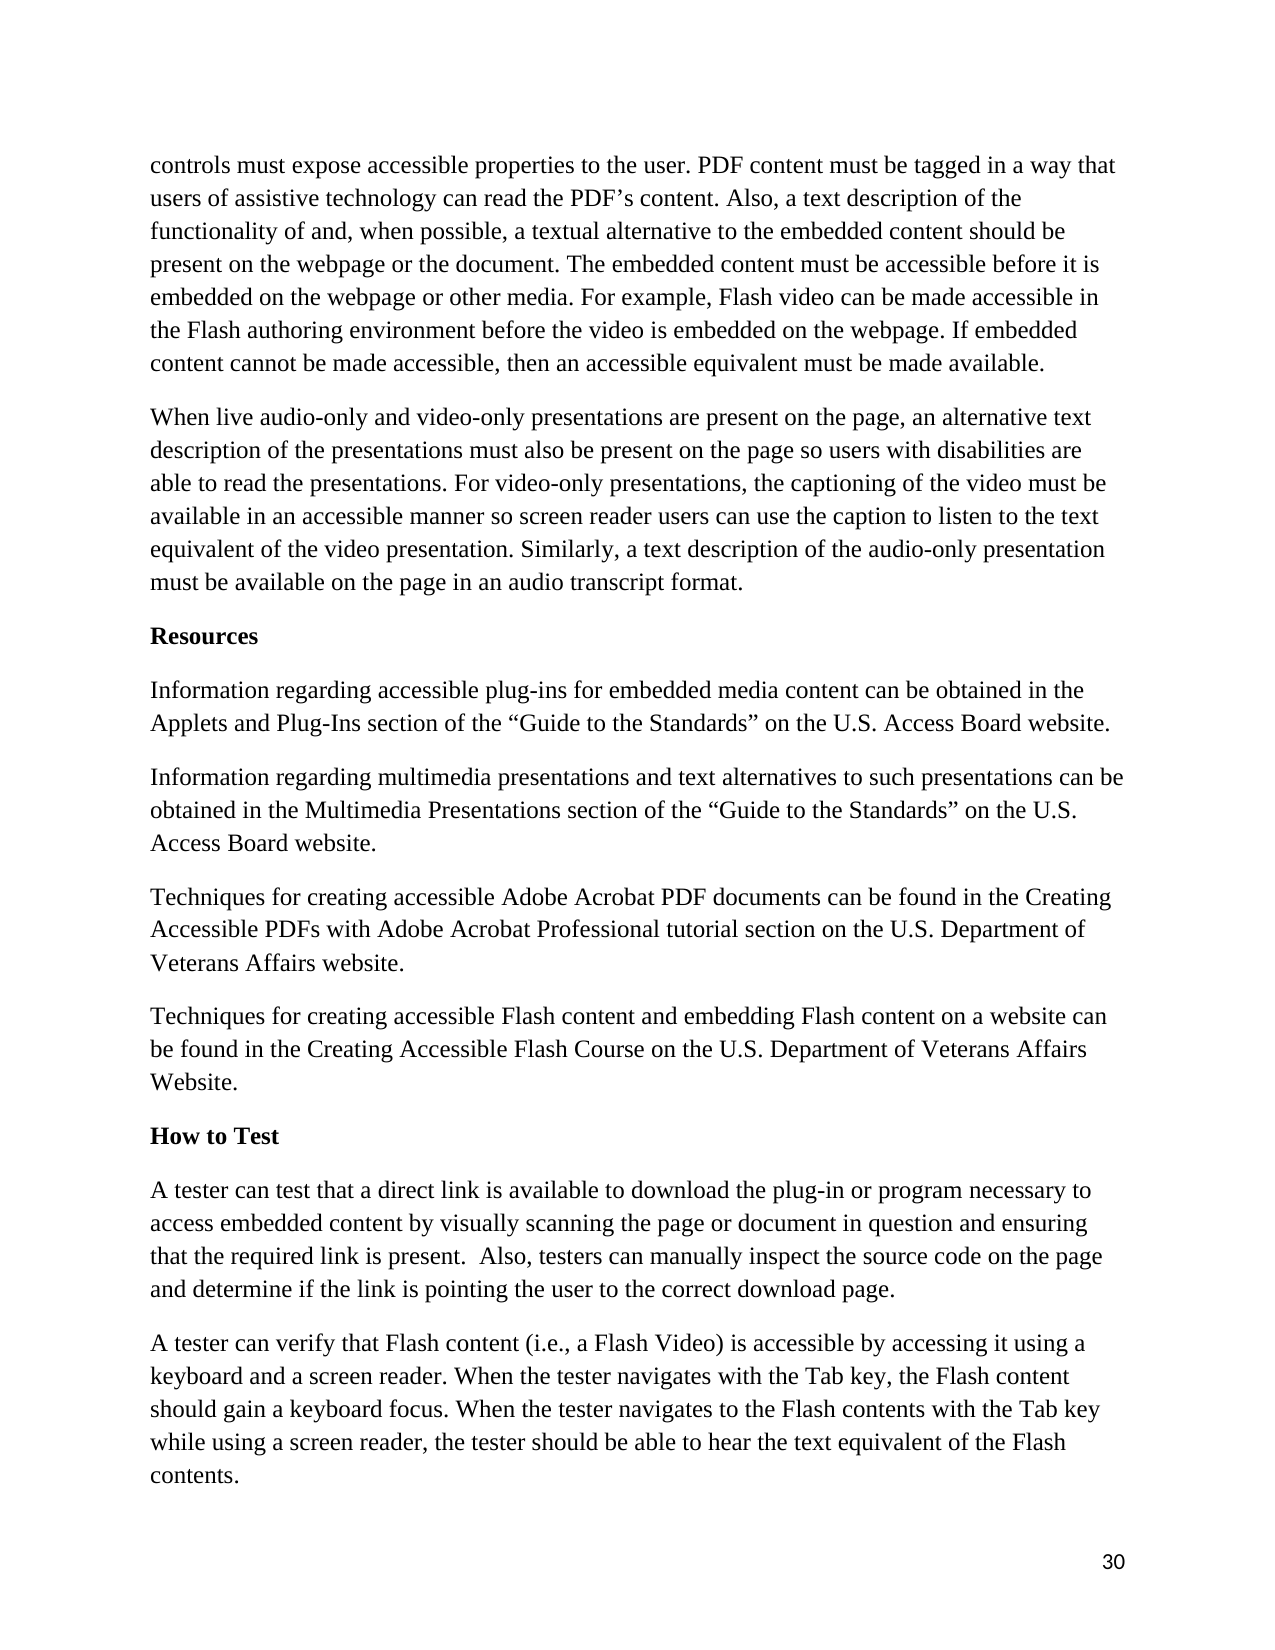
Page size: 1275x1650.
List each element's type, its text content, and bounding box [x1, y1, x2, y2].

text A tester can verify that Flash content (i.e., a Flash Video) is accessible by accessing it using a keyboard and a screen reader. When the tester navigates with the Tab key, the Flash content should gain a keyboard focus. When the tester navigates to the Flash contents with the Tab key while using a screen reader, the tester should be able to hear the text equivalent of the Flash contents. [150, 1328, 1125, 1489]
text Information regarding accessible plug-ins for embedded media content can be obtained in the Applets and Plug-Ins section of the “Guide to the Standards” on the U.S. Access Board website. [150, 675, 1125, 737]
text A tester can test that a direct link is available to download the plug-in or program necessary to access embedded content by visually scanning the page or document in question and ensuring that the required link is present. Also, testers can manually inspect the source code on the page and determine if the link is pointing the user to the correct download page. [150, 1175, 1125, 1303]
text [150, 150, 1125, 377]
text Resources [150, 621, 1125, 650]
text Techniques for creating accessible Adobe Acrobat PDF documents can be found in the Creating Accessible PDFs with Adobe Acrobat Professional tutorial section on the U.S. Department of Veterans Affairs website. [150, 882, 1125, 976]
text How to Test [150, 1121, 1125, 1150]
text Techniques for creating accessible Flash content and embedding Flash content on a website can be found in the Creating Accessible Flash Course on the U.S. Department of Veterans Affairs Website. [150, 1001, 1125, 1096]
text Information regarding multimedia presentations and text alternatives to such presentations can be obtained in the Multimedia Presentations section of the “Guide to the Standards” on the U.S. Access Board website. [150, 762, 1125, 856]
text When live audio-only and video-only presentations are present on the page, an alternative text description of the presentations must also be present on the page so users with disabilities are able to read the presentations. For video-only presentations, the captioning of the video must be available in an accessible manner so screen reader users can use the caption to listen to the text equivalent of the video presentation. Similarly, a text description of the audio-only presentation must be available on the page in an audio transcript format. [150, 402, 1125, 596]
